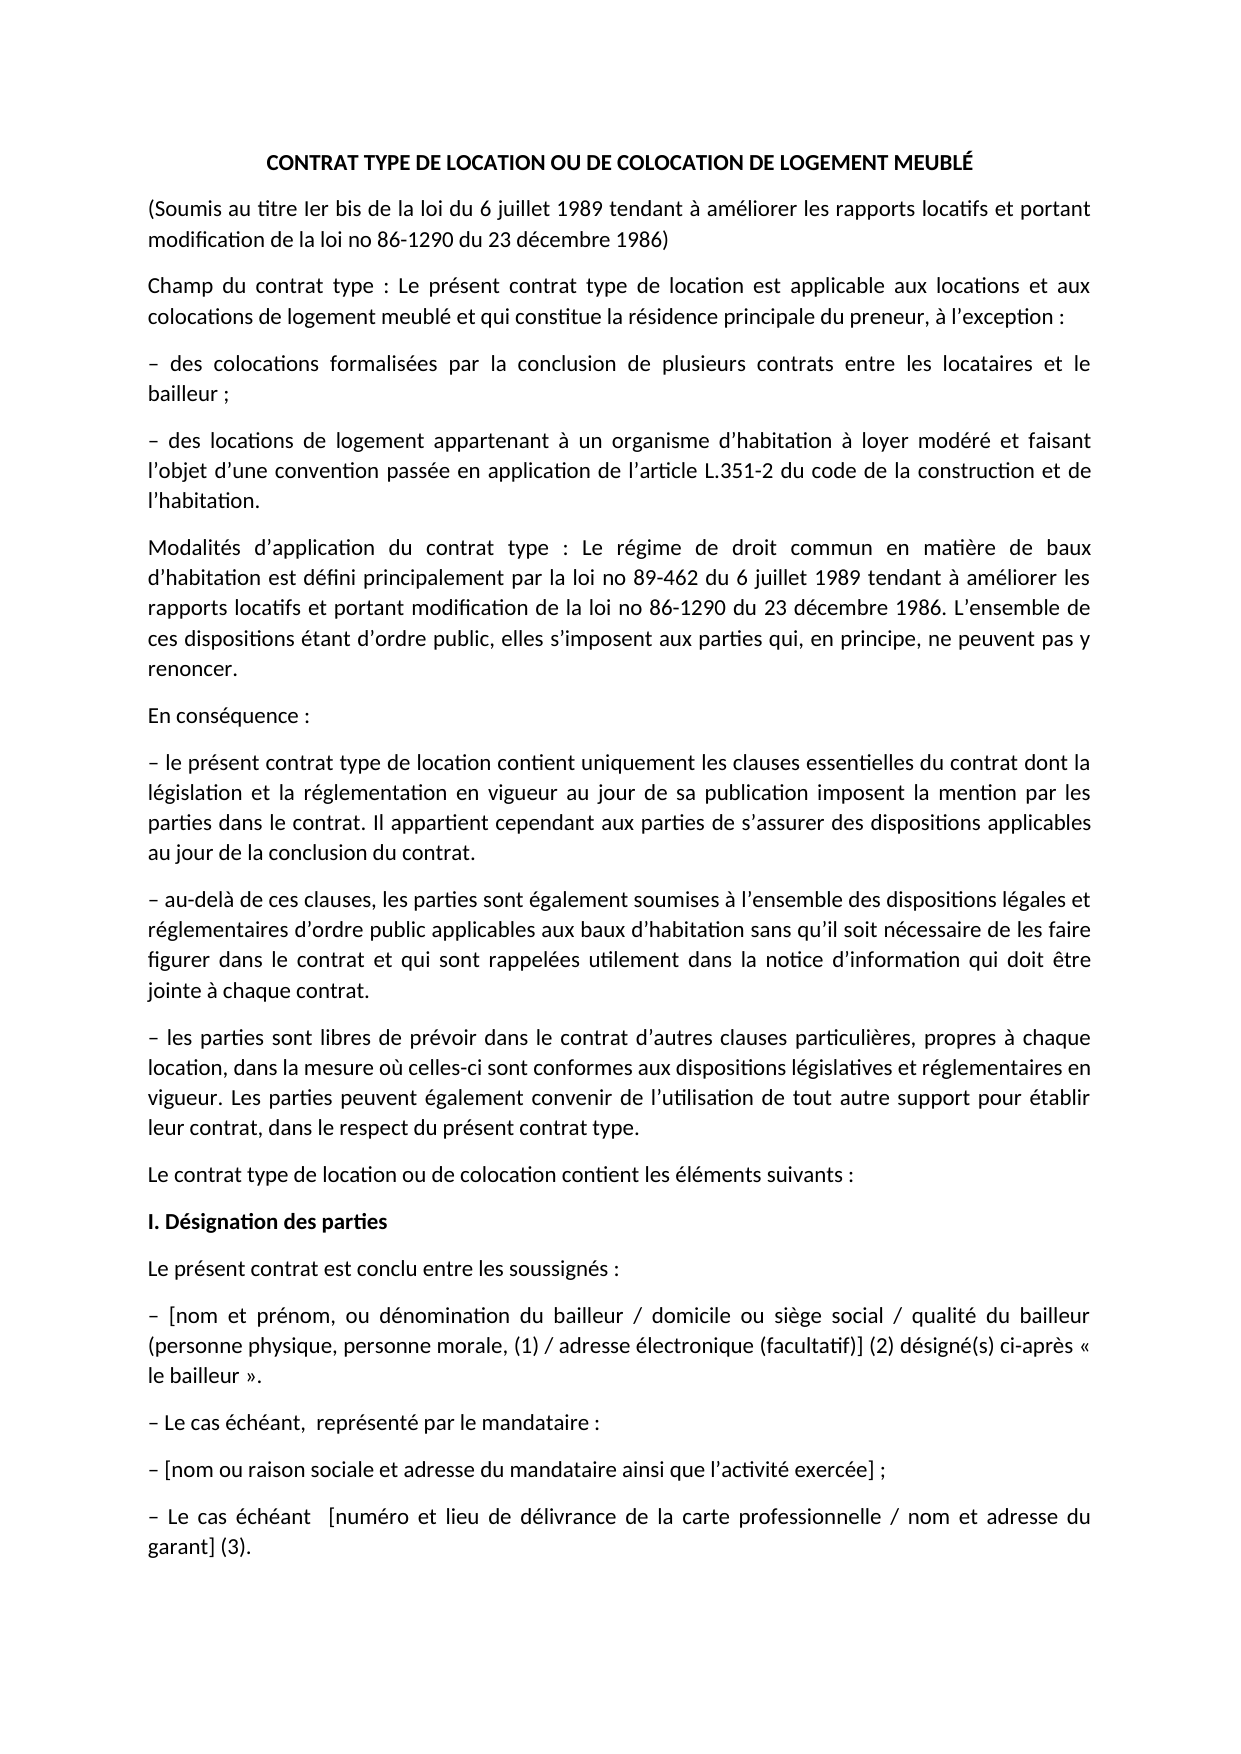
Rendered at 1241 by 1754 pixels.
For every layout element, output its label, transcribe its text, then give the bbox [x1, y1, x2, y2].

text – des colocations formalisées par la conclusion de plusieurs contrats entre les locataires et le bailleur ; [148, 349, 1093, 407]
text – des locations de logement appartenant à un organisme d’habitation à loyer modéré et faisant l’objet d’une convention passée en application de l’article L.351-2 du code de la construction et de l’habitation. [148, 426, 1093, 514]
text – [nom et prénom, ou dénomination du bailleur / domicile ou siège social / qualité du bailleur (personne physique, personne morale, (1) / adresse électronique (facultatif)] (2) désigné(s) ci-après « le bailleur ». [148, 1301, 1093, 1389]
text Modalités d’application du contrat type : Le régime de droit commun en matière de baux d’habitation est défini principalement par la loi no 89-462 du 6 juillet 1989 tendant à améliorer les rapports locatifs et portant modification de la loi no 86-1290 du 23 décembre 1986. L’ensemble de ces dispositions étant d’ordre public, elles s’imposent aux parties qui, en principe, ne peuvent pas y renoncer. [148, 533, 1093, 682]
text En conséquence : [148, 701, 1093, 729]
text – le présent contrat type de location contient uniquement les clauses essentielles du contrat dont la législation et la réglementation en vigueur au jour de sa publication imposent la mention par les parties dans le contrat. Il appartient cependant aux parties de s’assurer des dispositions applicables au jour de la conclusion du contrat. [148, 748, 1093, 866]
text – Le cas échéant [numéro et lieu de délivrance de la carte professionnelle / nom et adresse du garant] (3). [148, 1502, 1093, 1560]
text Champ du contrat type : Le présent contrat type de location est applicable aux locations et aux colocations de logement meublé et qui constitue la résidence principale du preneur, à l’exception : [148, 272, 1093, 330]
text I. Désignation des parties [148, 1207, 1093, 1235]
text – [nom ou raison sociale et adresse du mandataire ainsi que l’activité exercée] ; [148, 1455, 1093, 1483]
text CONTRAT TYPE DE LOCATION OU DE COLOCATION DE LOGEMENT MEUBLÉ [148, 148, 1093, 176]
text Le présent contrat est conclu entre les soussignés : [148, 1254, 1093, 1282]
text – Le cas échéant, représenté par le mandataire : [148, 1408, 1093, 1436]
text (Soumis au titre Ier bis de la loi du 6 juillet 1989 tendant à améliorer les rapports locatifs et portant modification de la loi no 86-1290 du 23 décembre 1986) [148, 194, 1093, 253]
text Le contrat type de location ou de colocation contient les éléments suivants : [148, 1160, 1093, 1188]
text – les parties sont libres de prévoir dans le contrat d’autres clauses particulières, propres à chaque location, dans la mesure où celles-ci sont conformes aux dispositions législatives et réglementaires en vigueur. Les parties peuvent également convenir de l’utilisation de tout autre support pour établir leur contrat, dans le respect du présent contrat type. [148, 1023, 1093, 1141]
text – au-delà de ces clauses, les parties sont également soumises à l’ensemble des dispositions légales et réglementaires d’ordre public applicables aux baux d’habitation sans qu’il soit nécessaire de les faire figurer dans le contrat et qui sont rappelées utilement dans la notice d’information qui doit être jointe à chaque contrat. [148, 885, 1093, 1004]
